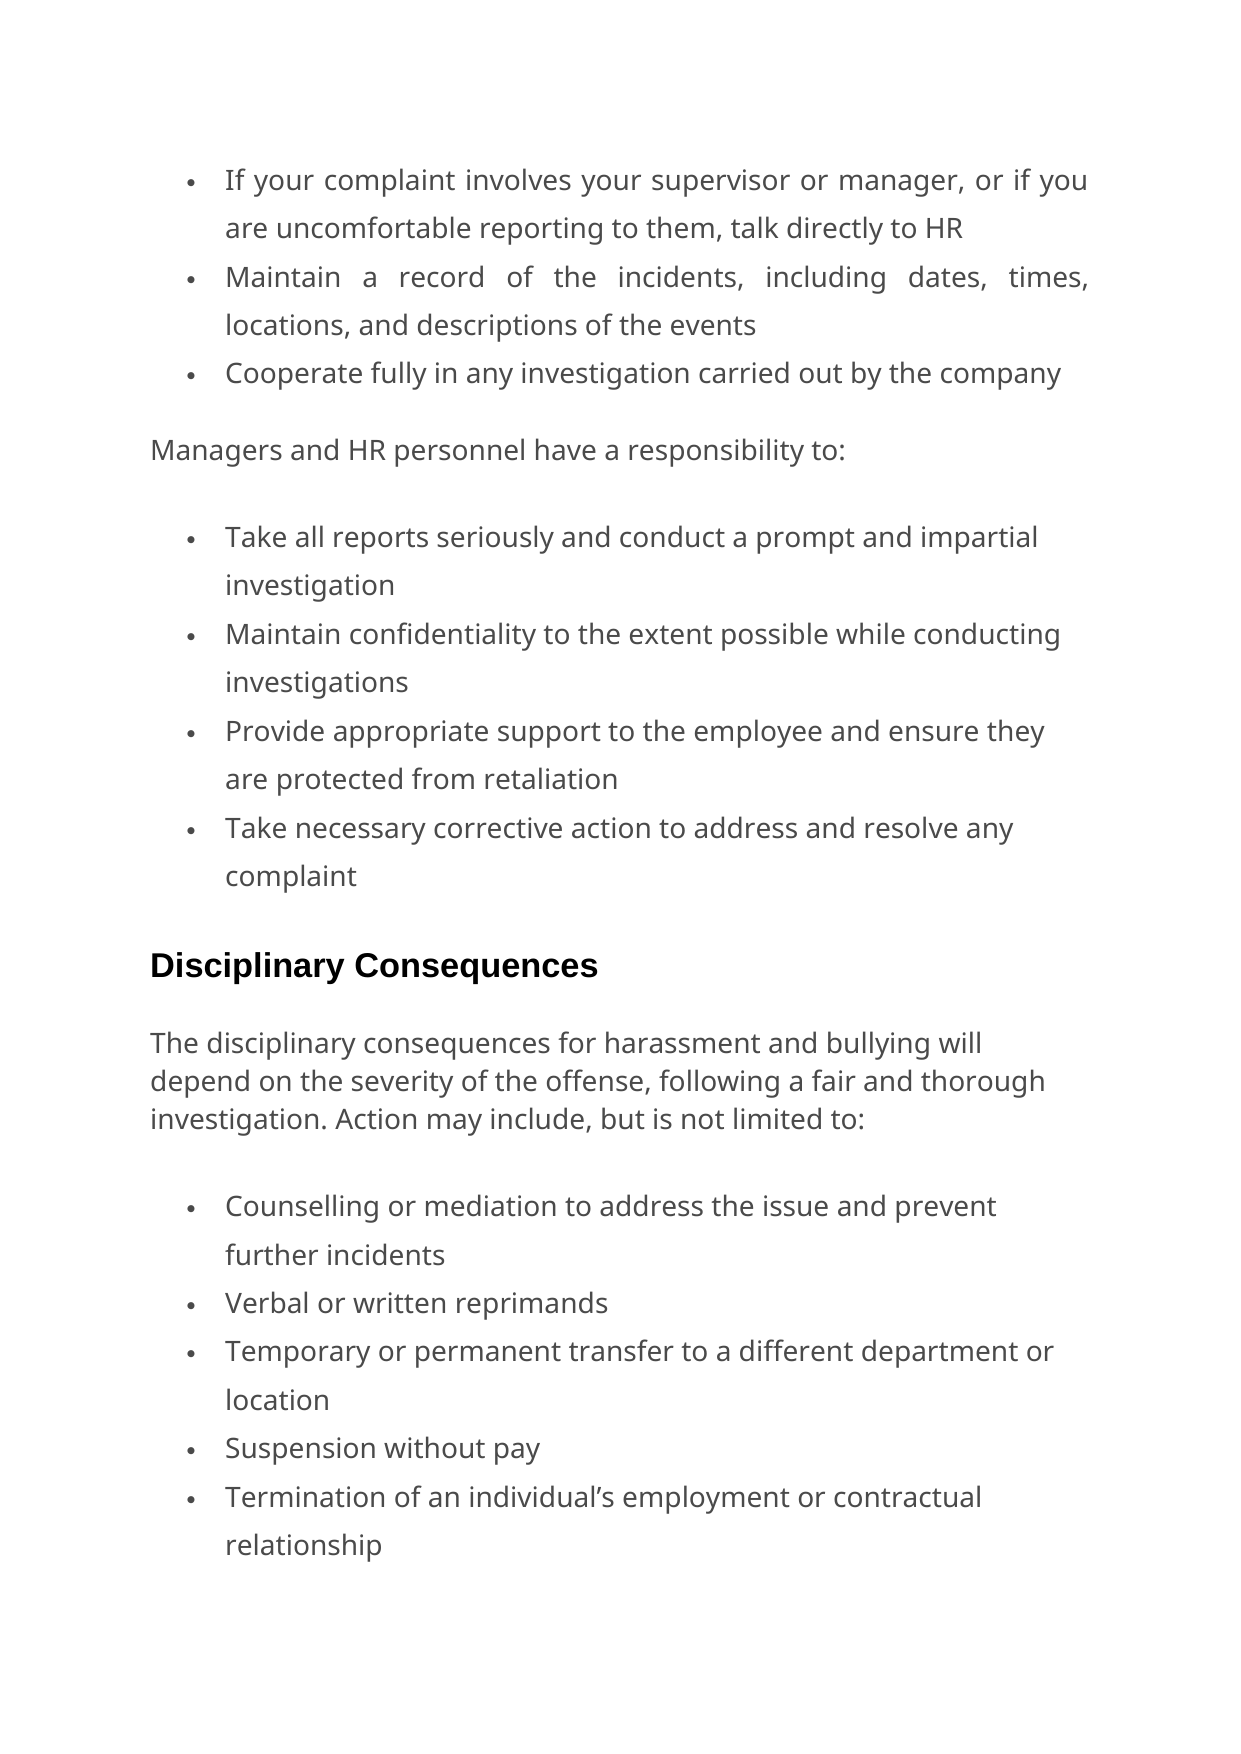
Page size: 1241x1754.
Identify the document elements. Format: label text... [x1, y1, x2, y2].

list Take necessary corrective action to address and resolve any complaint [187, 798, 1090, 895]
list Take all reports seriously and conduct a prompt and impartial investigation [187, 507, 1090, 604]
list Counselling or mediation to address the issue and prevent further incidents [187, 1176, 1090, 1273]
list Maintain a record of the incidents, including dates, times, locations, and descriptions of the events [187, 247, 1090, 344]
list Provide appropriate support to the employee and ensure they are protected from retaliation [187, 701, 1090, 798]
list Cooperate fully in any investigation carried out by the company [187, 344, 1090, 392]
list Temporary or permanent transfer to a different department or location [187, 1322, 1090, 1418]
list Termination of an individual’s employment or contractual relationship [187, 1467, 1090, 1564]
list If your complaint involves your supervisor or manager, or if you are uncomfortable reporting to them, talk directly to HR [187, 150, 1090, 247]
list Suspension without pay [187, 1418, 1090, 1467]
list Verbal or written reprimands [187, 1273, 1090, 1322]
text Disciplinary Consequences [150, 940, 1090, 985]
text The disciplinary consequences for harassment and bullying will depend on the severity of the offense, following a fair and thorough investigation. Action may include, but is not limited to: [150, 1023, 1090, 1138]
text Managers and HR personnel have a responsibility to: [150, 431, 1090, 469]
list Maintain confidentiality to the extent possible while conducting investigations [187, 604, 1090, 701]
